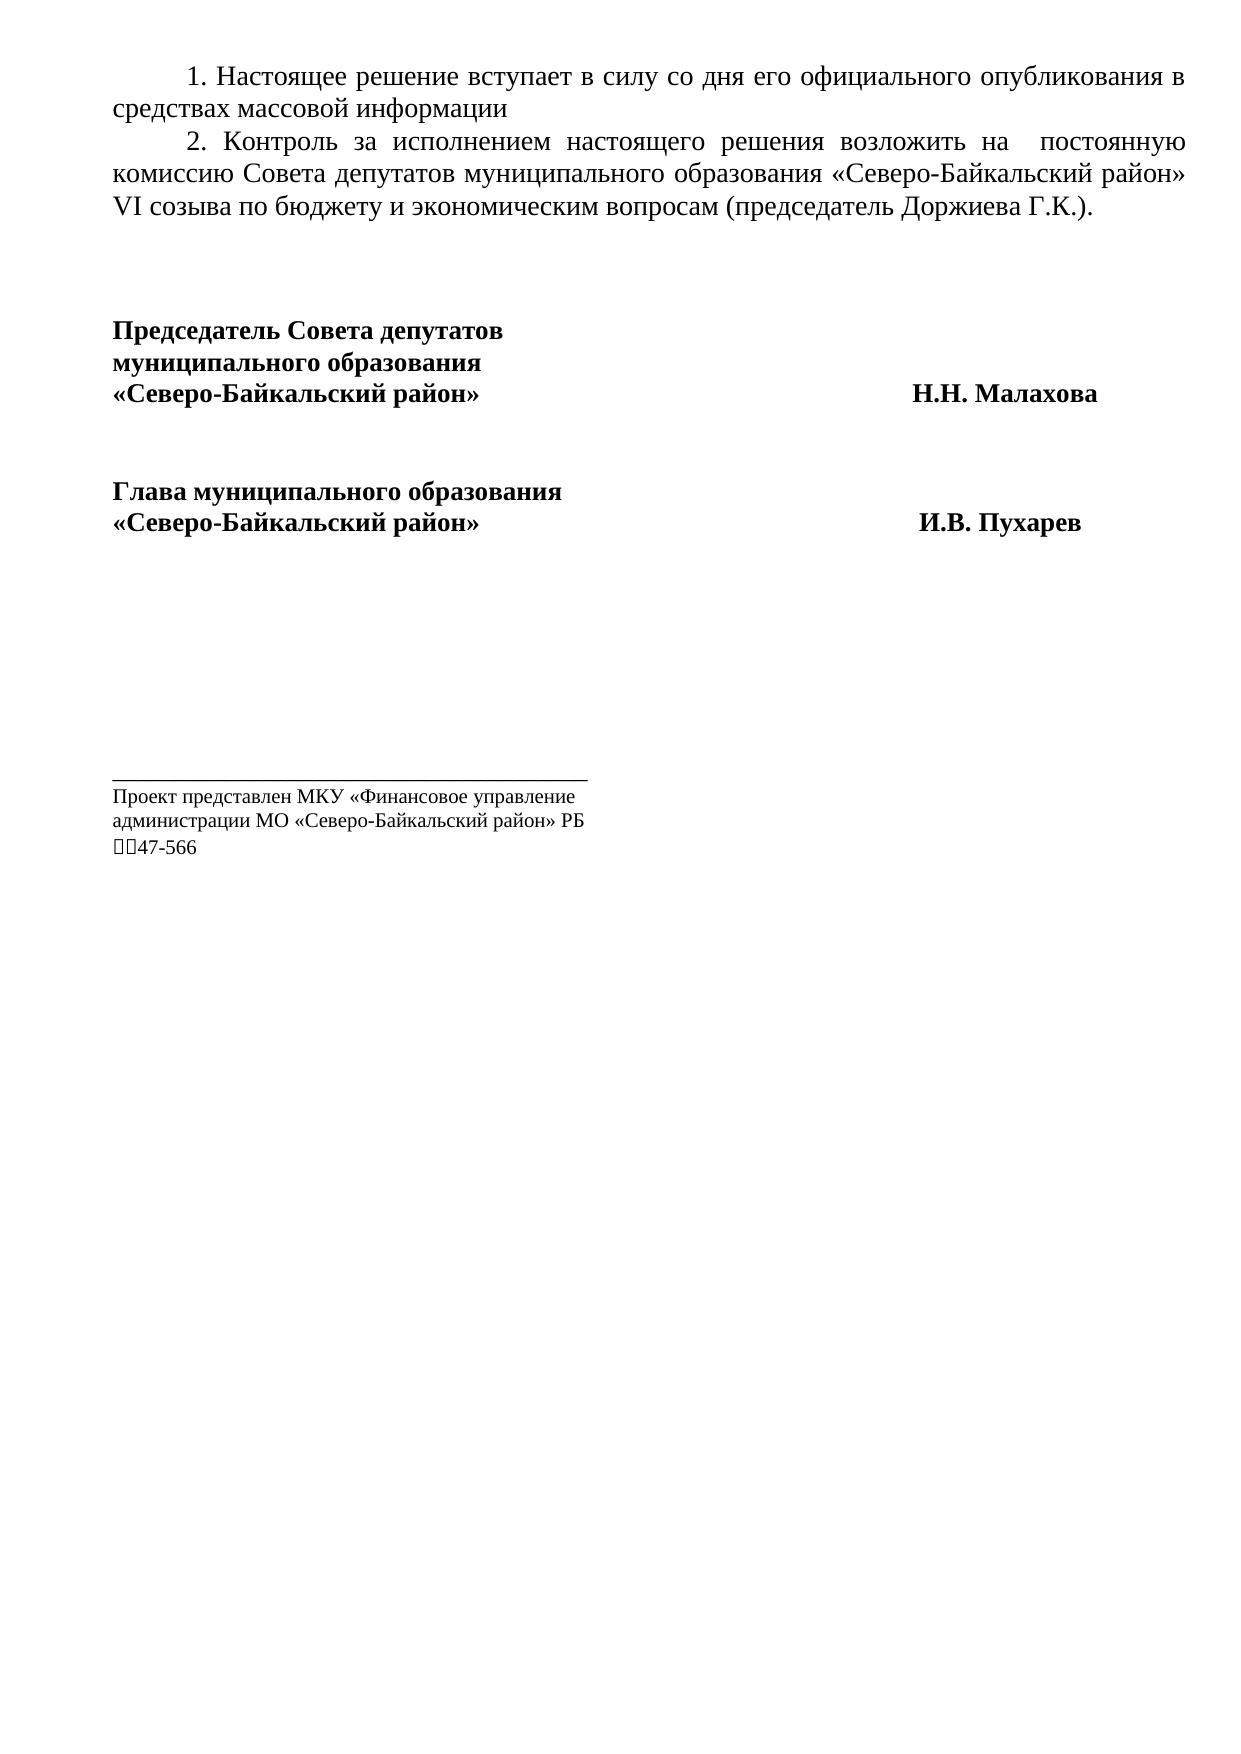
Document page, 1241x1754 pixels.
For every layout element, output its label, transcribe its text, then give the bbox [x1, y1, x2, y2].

text Проект представлен МКУ «Финансовое управление [112, 784, 1187, 808]
text ______________________________________ [112, 755, 1187, 784]
text муниципального образования [112, 346, 1187, 377]
text 2. Контроль за исполнением настоящего решения возложить на постоянную комиссию Совета депутатов муниципального образования «Северо-Байкальский район» VI cозыва по бюджету и экономическим вопросам (председатель Доржиева Г.К.). [112, 124, 1187, 221]
text 47-566 [112, 832, 1187, 861]
text «Северо-Байкальский район» Н.Н. Малахова [112, 377, 1187, 408]
text Глава муниципального образования [112, 475, 1187, 506]
text Председатель Совета депутатов [112, 314, 1187, 346]
text 1. Настоящее решение вступает в силу со дня его официального опубликования в средствах массовой информации [112, 59, 1187, 124]
text «Северо-Байкальский район» И.В. Пухарев [112, 506, 1187, 537]
text администрации МО «Северо-Байкальский район» РБ [112, 808, 1187, 832]
